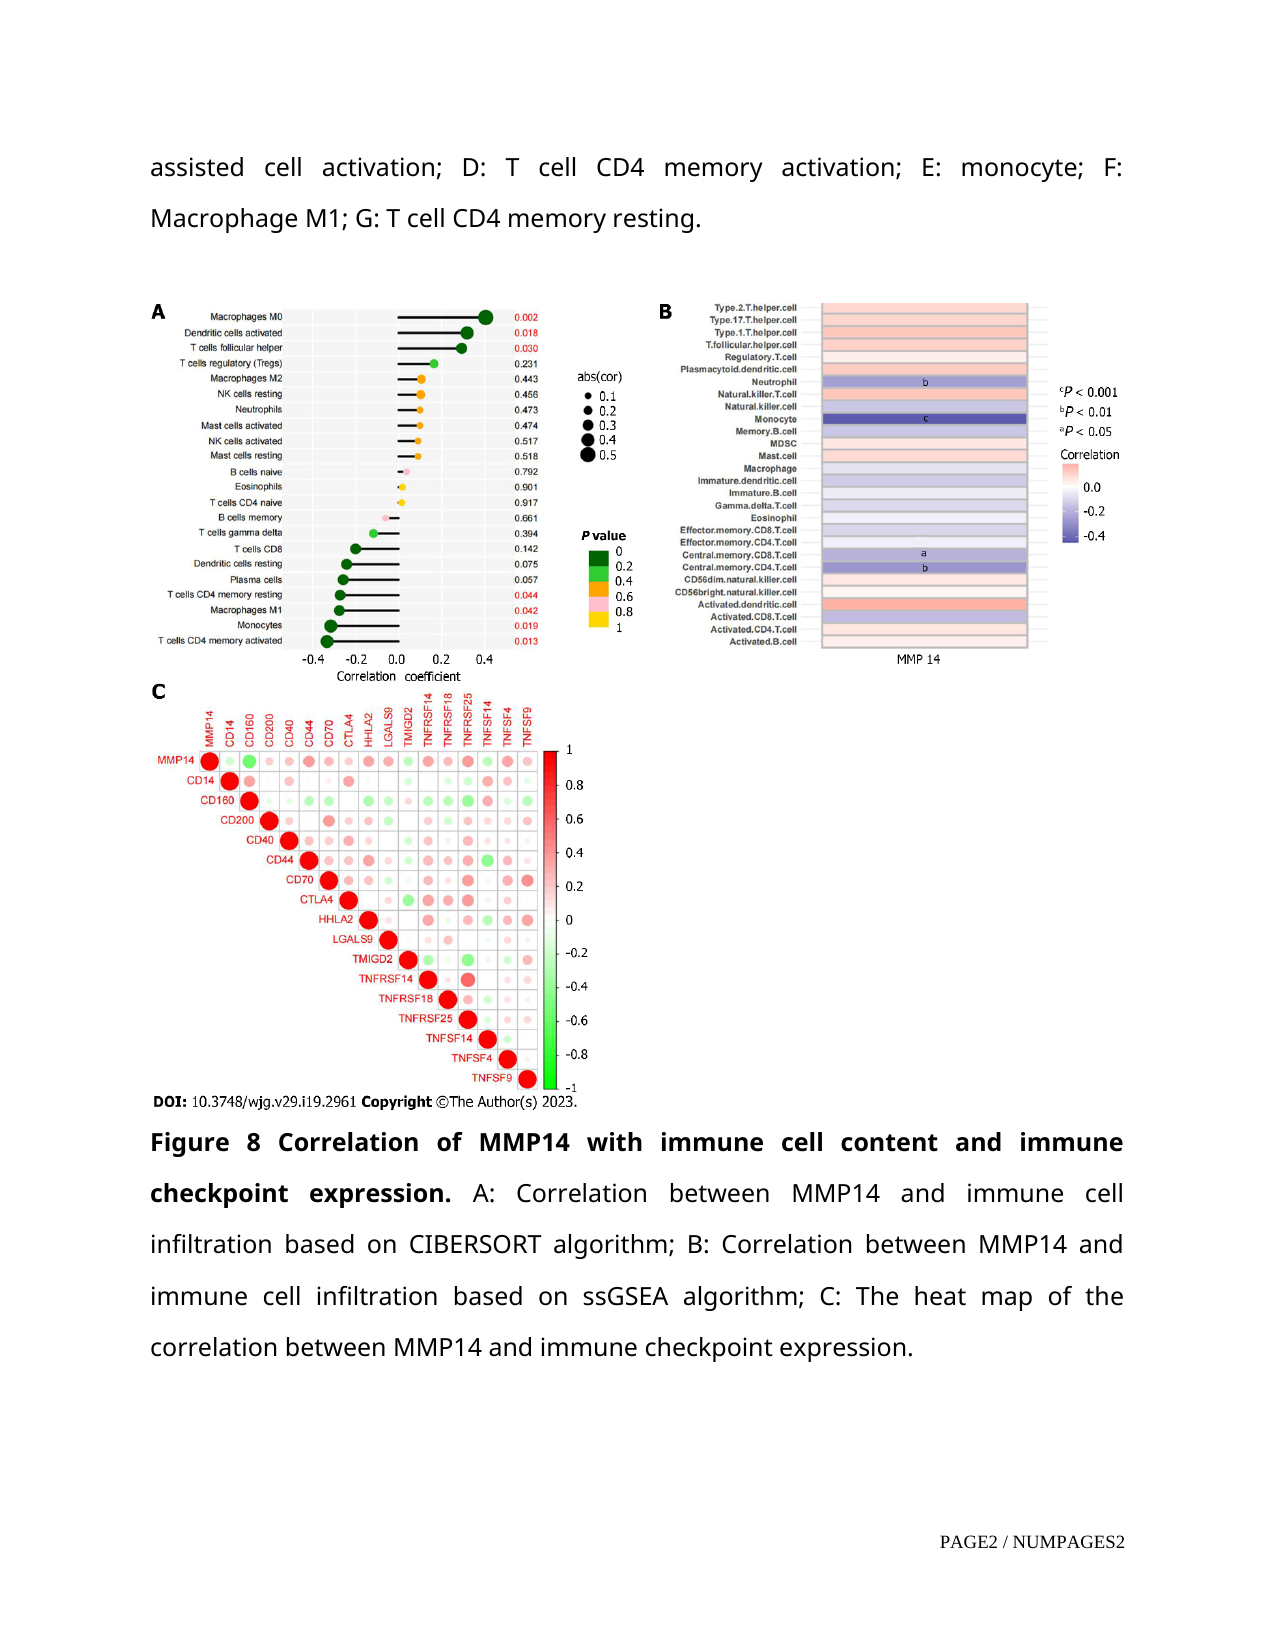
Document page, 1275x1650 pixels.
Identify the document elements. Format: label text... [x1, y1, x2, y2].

text Figure 8 Correlation of MMP14 with immune cell content and immune checkpoint expression. A: Correlation between MMP14 and immune cell infiltration based on CIBERSORT algorithm; B: Correlation between MMP14 and immune cell infiltration based on ssGSEA algorithm; C: The heat map of the correlation between MMP14 and immune checkpoint expression. [150, 1125, 1125, 1363]
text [150, 150, 1125, 235]
picture [150, 303, 1125, 1111]
